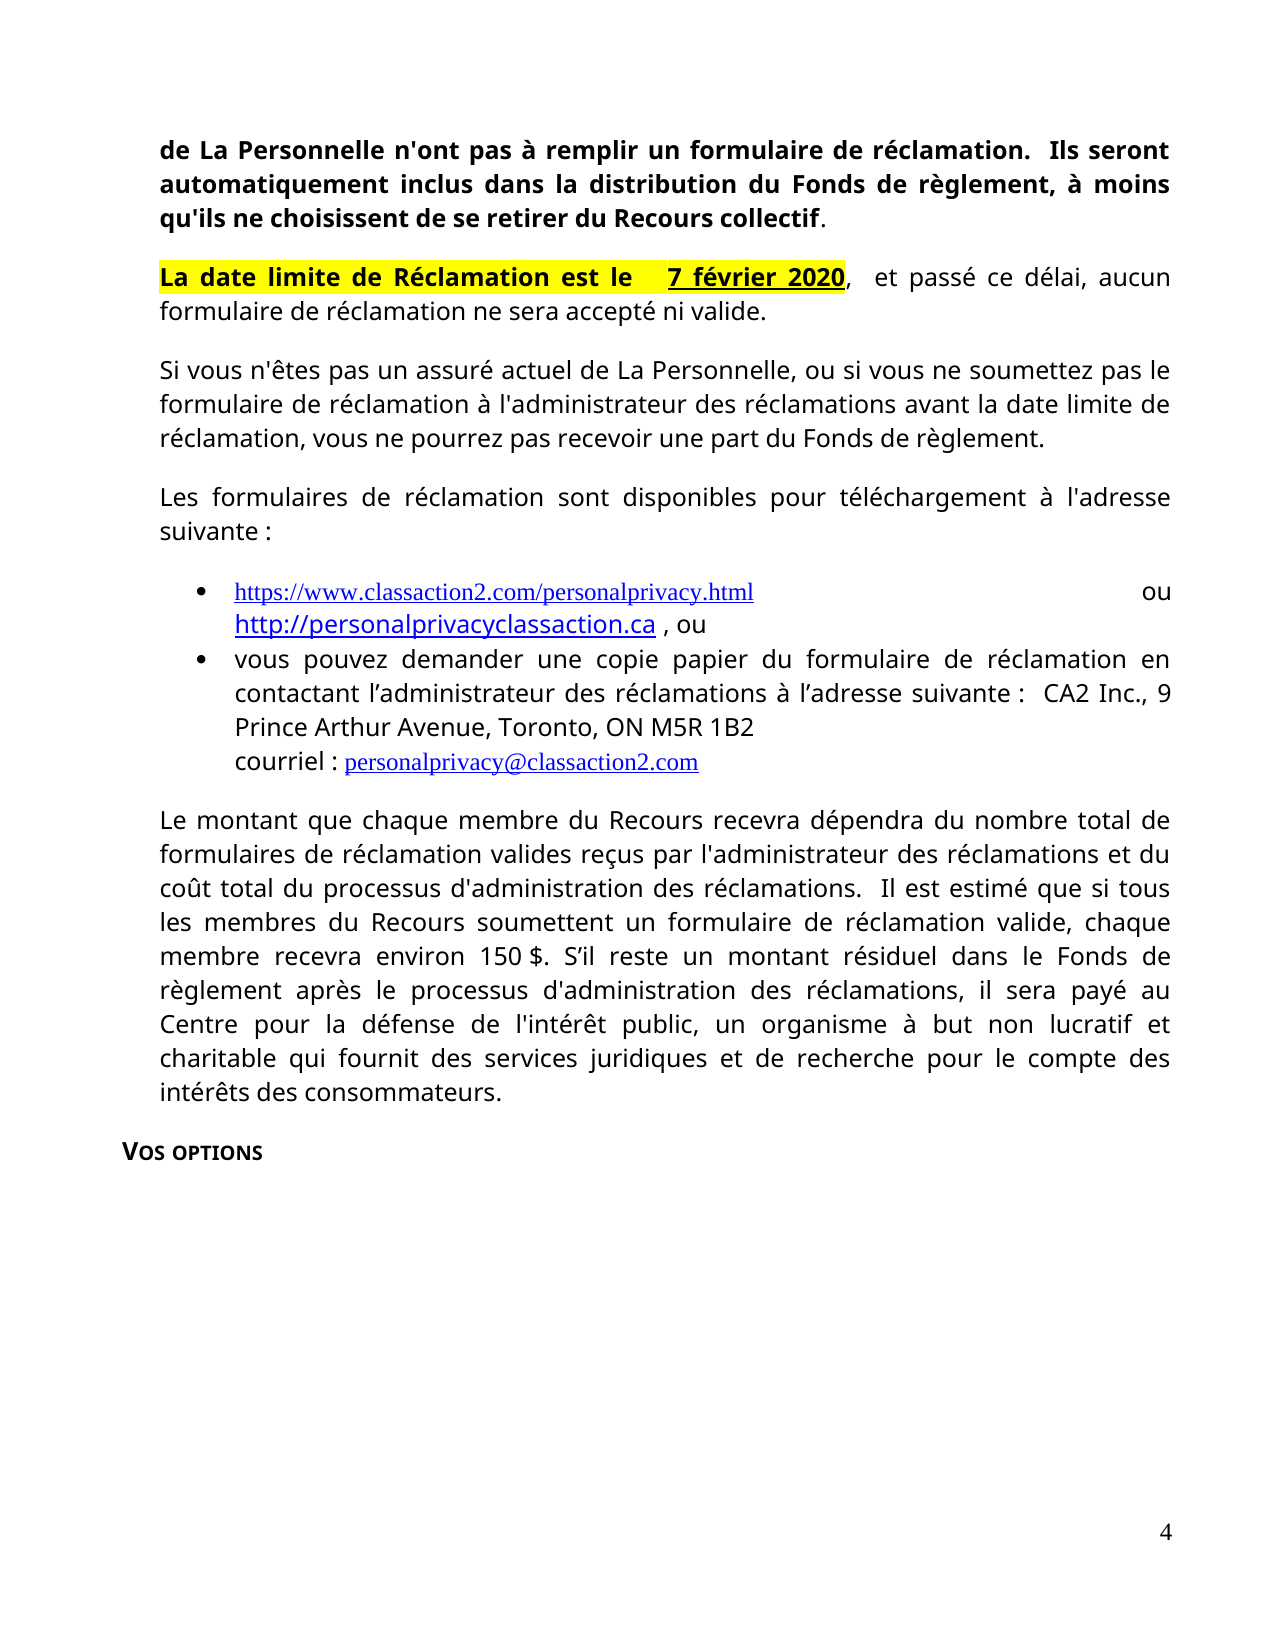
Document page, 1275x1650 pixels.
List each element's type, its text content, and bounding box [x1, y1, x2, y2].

list courriel : personalprivacy@classaction2.com [234, 743, 1172, 777]
text Le montant que chaque membre du Recours recevra dépendra du nombre total de formulaires de réclamation valides reçus par l'administrateur des réclamations et du coût total du processus d'administration des réclamations. Il est estimé que si tous les membres du Recours soumettent un formulaire de réclamation valide, chaque membre recevra environ 150 $. S’il reste un montant résiduel dans le Fonds de règlement après le processus d'administration des réclamations, il sera payé au Centre pour la défense de l'intérêt public, un organisme à but non lucratif et charitable qui fournit des services juridiques et de recherche pour le compte des intérêts des consommateurs. [159, 802, 1172, 1109]
list vous pouvez demander une copie papier du formulaire de réclamation en contactant l’administrateur des réclamations à l’adresse suivante : CA2 Inc., 9 Prince Arthur Avenue, Toronto, ON M5R 1B2 [197, 641, 1172, 743]
subtitle Vos options [122, 1134, 1172, 1168]
text Si vous n'êtes pas un assuré actuel de La Personnelle, ou si vous ne soumettez pas le formulaire de réclamation à l'administrateur des réclamations avant la date limite de réclamation, vous ne pourrez pas recevoir une part du Fonds de règlement. [159, 353, 1172, 455]
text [159, 132, 1172, 235]
text La date limite de Réclamation est le 7 février 2020, et passé ce délai, aucun formulaire de réclamation ne sera accepté ni valide. [159, 260, 1172, 328]
text Les formulaires de réclamation sont disponibles pour téléchargement à l'adresse suivante : [159, 480, 1172, 548]
list https://www.classaction2.com/personalprivacy.html ou http://personalprivacyclassaction.ca , ou [197, 573, 1172, 641]
